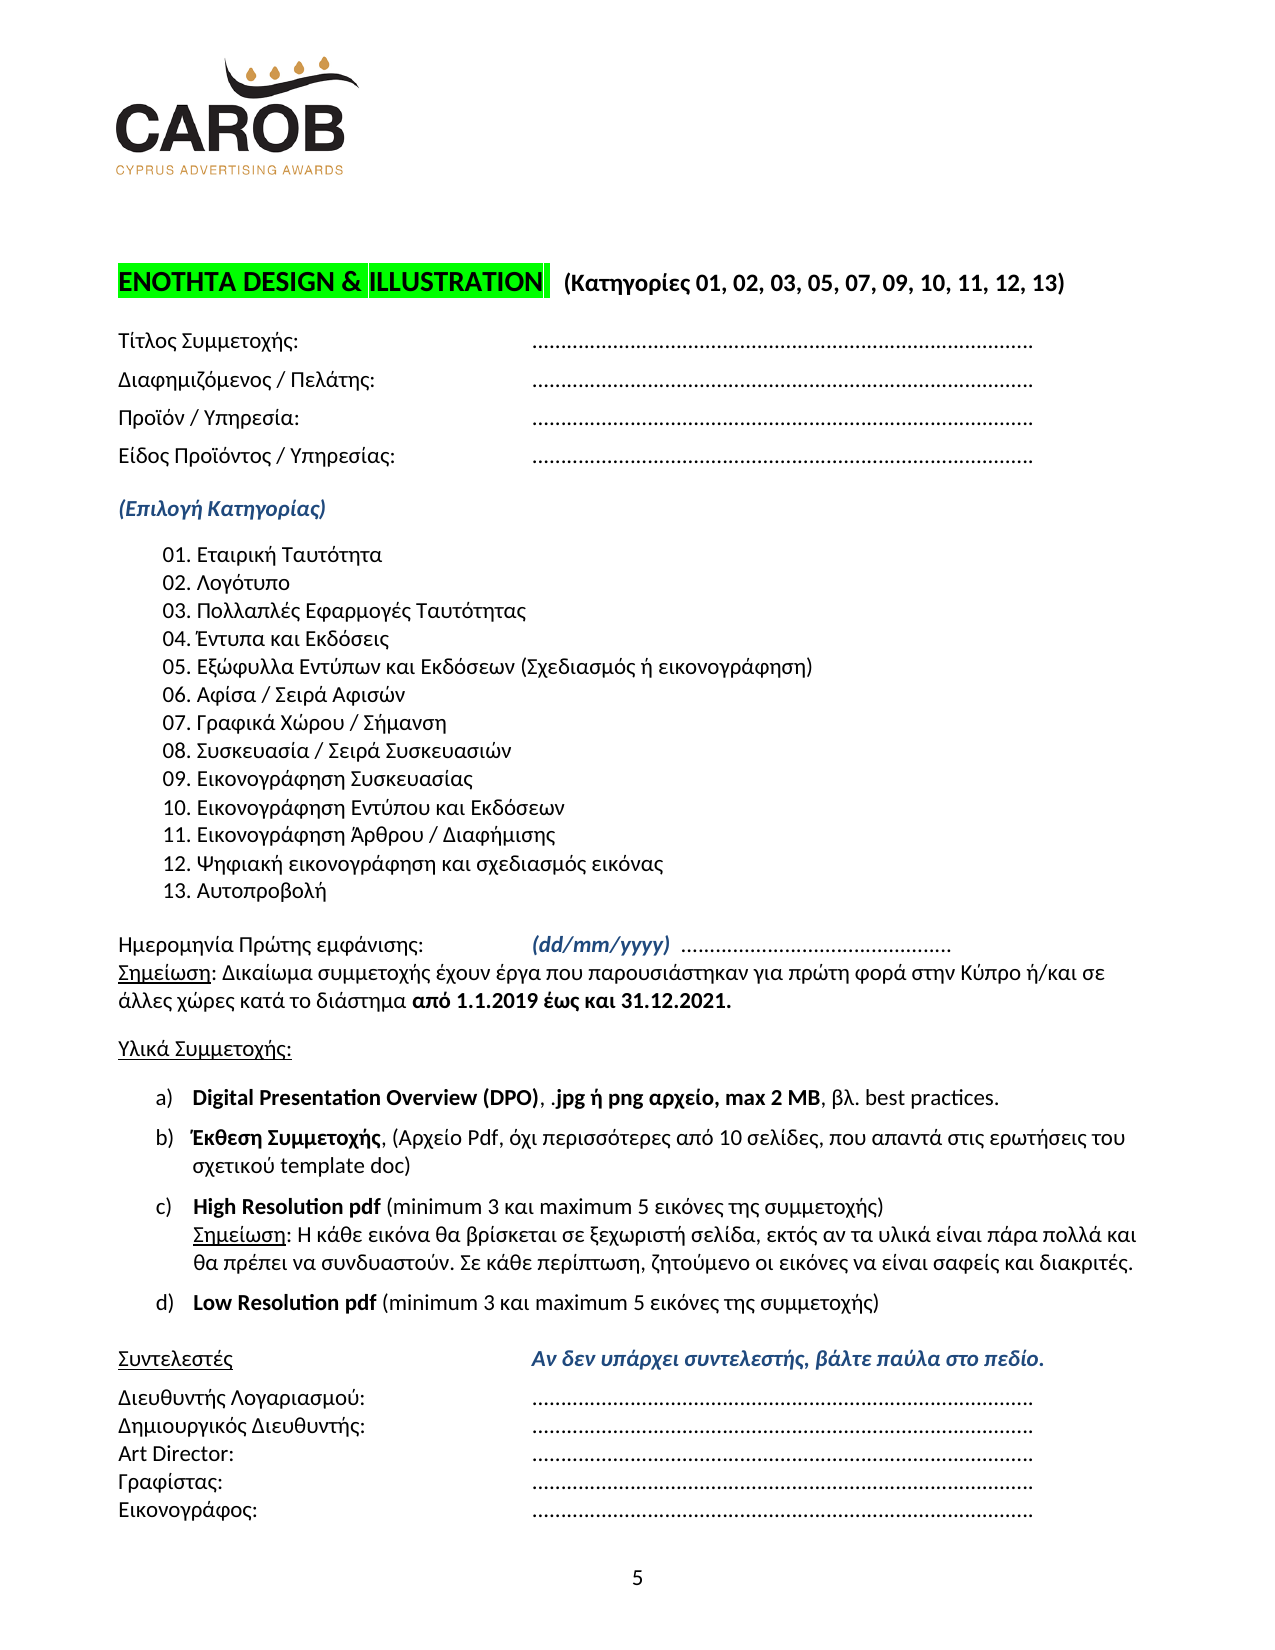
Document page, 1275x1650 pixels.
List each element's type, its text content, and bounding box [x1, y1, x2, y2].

text Προϊόν / Υπηρεσία: ....................................................................................... [118, 403, 1157, 431]
text Συντελεστές Αν δεν υπάρχει συντελεστής, βάλτε παύλα στο πεδίο. [118, 1344, 1157, 1372]
text 12. Ψηφιακή εικονογράφηση και σχεδιασμός εικόνας [162, 849, 1157, 877]
text 04. Έντυπα και Εκδόσεις [162, 624, 1157, 652]
text Διευθυντής Λογαριασμού: ....................................................................................... [118, 1383, 1157, 1411]
list High Resolution pdf (minimum 3 και maximum 5 εικόνες της συμμετοχής) [156, 1192, 1157, 1220]
list Digital Presentation Overview (DPO), .jpg ή png αρχείο, max 2 MB, βλ. best practices. [155, 1083, 1157, 1111]
text Τίτλος Συμμετοχής: ....................................................................................... [118, 326, 1157, 354]
text Σημείωση: Δικαίωμα συμμετοχής έχουν έργα που παρουσιάστηκαν για πρώτη φορά στην Κύπρο ή/και σε άλλες χώρες κατά το διάστημα από 1.1.2019 έως και 31.12.2021. [118, 958, 1157, 1014]
text 06. Αφίσα / Σειρά Αφισών [162, 681, 1157, 708]
text 07. Γραφικά Χώρου / Σήμανση [162, 708, 1157, 737]
text Διαφημιζόμενος / Πελάτης: ....................................................................................... [118, 365, 1157, 393]
text 13. Αυτοπροβολή [162, 877, 1157, 905]
text ΕΝΟΤΗΤΑ DESIGN & ILLUSTRATION (Κατηγορίες 01, 02, 03, 05, 07, 09, 10, 11, 12, 13) [550, 263, 1157, 298]
text Εικονογράφος: ....................................................................................... [118, 1495, 1157, 1523]
text Ημερομηνία Πρώτης εμφάνισης: (dd/mm/yyyy) ............................................... [118, 930, 1157, 958]
text (Επιλογή Κατηγορίας) [118, 494, 1157, 523]
text Γραφίστας: ....................................................................................... [118, 1467, 1157, 1495]
list Σημείωση: Η κάθε εικόνα θα βρίσκεται σε ξεχωριστή σελίδα, εκτός αν τα υλικά είναι πάρα πολλά και θα πρέπει να συνδυαστούν. Σε κάθε περίπτωση, ζητούμενο οι εικόνες να είναι σαφείς και διακριτές. [193, 1220, 1157, 1276]
text 05. Εξώφυλλα Εντύπων και Εκδόσεων (Σχεδιασμός ή εικονογράφηση) [162, 652, 1157, 681]
text 08. Συσκευασία / Σειρά Συσκευασιών [162, 737, 1157, 764]
text 02. Λογότυπο [162, 568, 1157, 596]
text 10. Εικονογράφηση Εντύπου και Εκδόσεων [162, 793, 1157, 821]
text 01. Εταιρική Ταυτότητα [162, 540, 1157, 568]
text 09. Εικονογράφηση Συσκευασίας [162, 764, 1157, 793]
list Έκθεση Συμμετοχής, (Αρχείο Pdf, όχι περισσότερες από 10 σελίδες, που απαντά στις ερωτήσεις του σχετικού template doc) [155, 1123, 1157, 1179]
text 03. Πολλαπλές Εφαρμογές Ταυτότητας [162, 596, 1157, 624]
text Υλικά Συμμετοχής: [118, 1034, 1157, 1062]
list Low Resolution pdf (minimum 3 και maximum 5 εικόνες της συμμετοχής) [156, 1288, 1157, 1316]
text Δημιουργικός Διευθυντής: ....................................................................................... [118, 1411, 1157, 1439]
text Art Director: ....................................................................................... [118, 1439, 1157, 1467]
picture [99, 29, 376, 207]
text 11. Εικονογράφηση Άρθρου / Διαφήμισης [162, 821, 1157, 849]
text Είδος Προϊόντος / Υπηρεσίας: ....................................................................................... [118, 441, 1157, 469]
